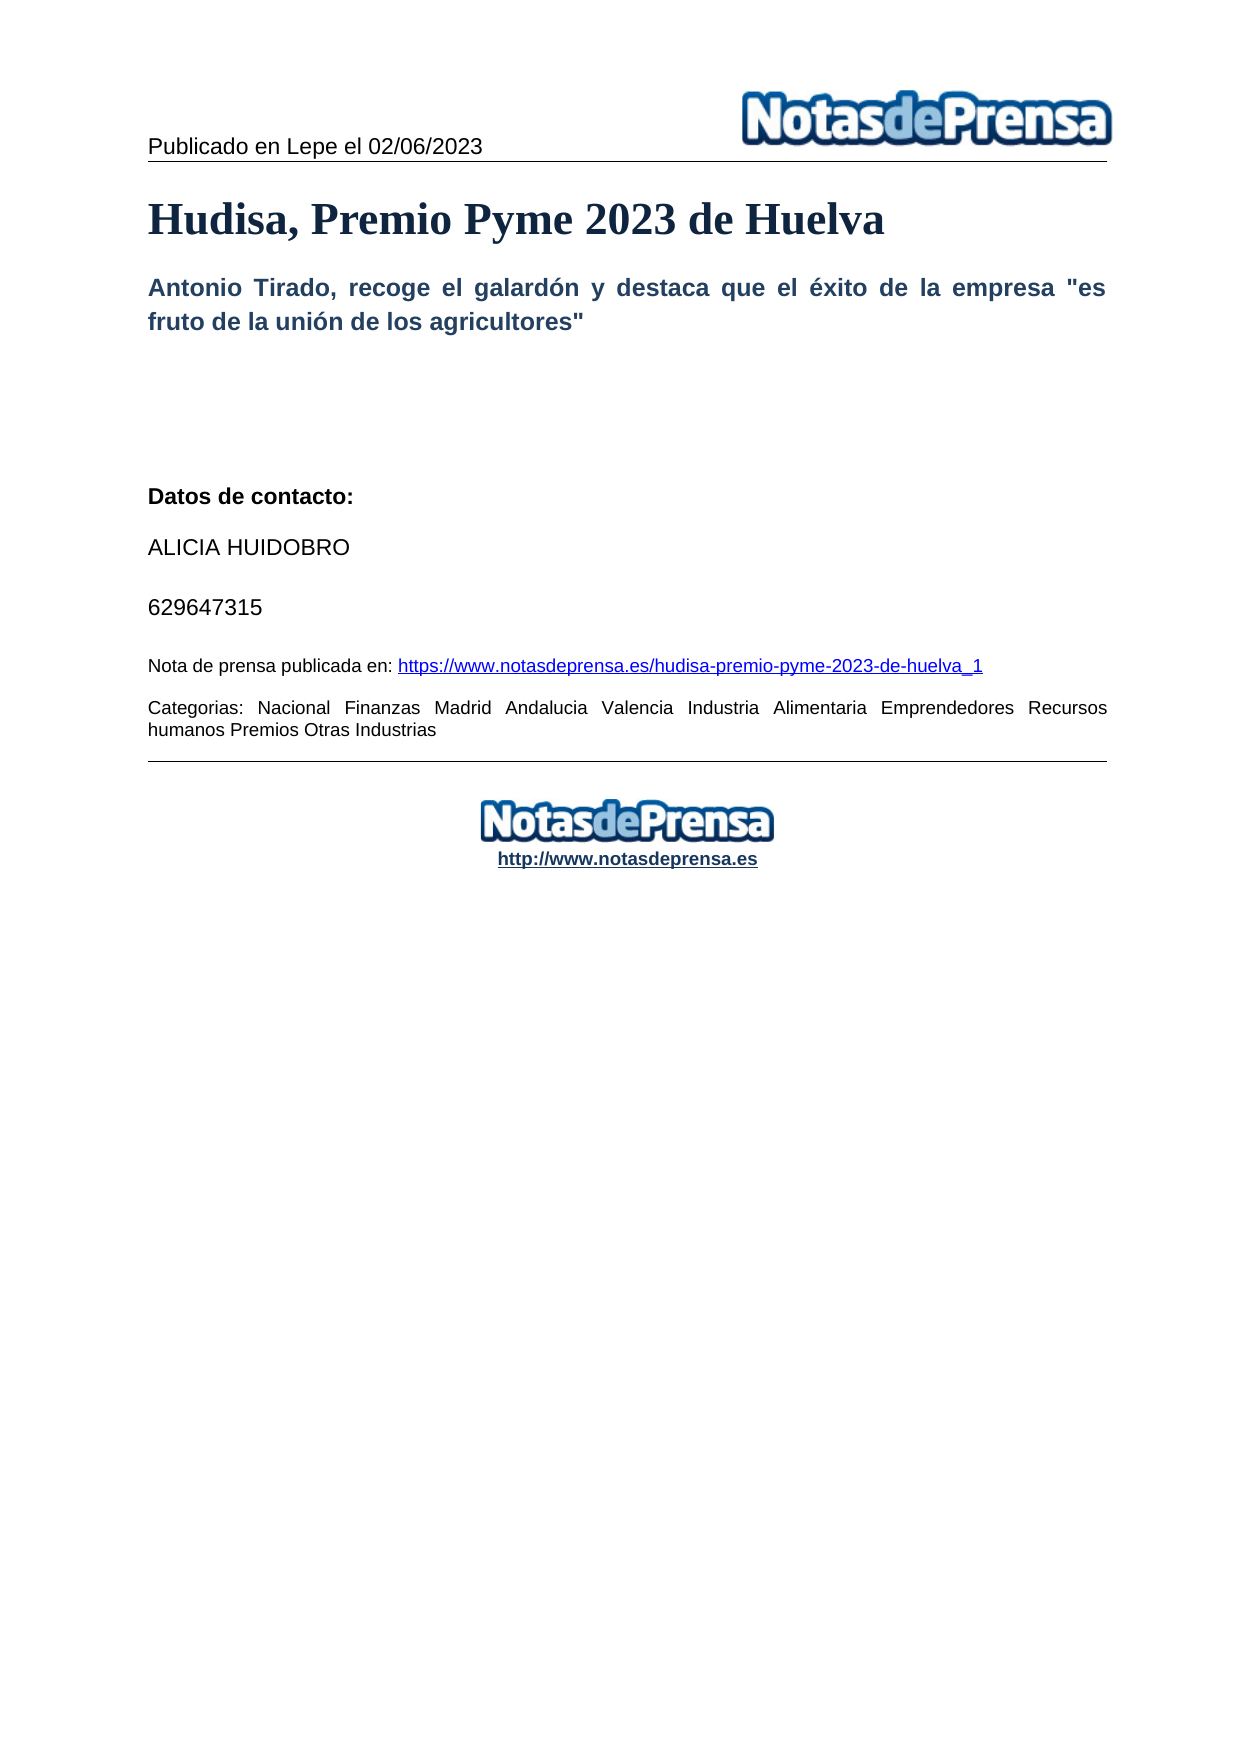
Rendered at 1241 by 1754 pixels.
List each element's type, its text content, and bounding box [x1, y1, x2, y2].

text Datos de contacto: [148, 483, 1107, 509]
picture [742, 90, 1113, 148]
text Categorias: Nacional Finanzas Madrid Andalucia Valencia Industria Alimentaria Emprendedores Recursos humanos Premios Otras Industrias [148, 697, 1107, 740]
subtitle Hudisa, Premio Pyme 2023 de Huelva [148, 192, 1107, 244]
subtitle Antonio Tirado, recoge el galardón y destaca que el éxito de la empresa "es fruto de la unión de los agricultores" [148, 273, 1107, 335]
picture [480, 798, 775, 844]
text Nota de prensa publicada en: https://www.notasdeprensa.es/hudisa-premio-pyme-2023-de-huelva_1 [148, 654, 1107, 676]
text 629647315 [148, 594, 1063, 621]
text http://www.notasdeprensa.es [148, 848, 1107, 869]
text ALICIA HUIDOBRO [148, 534, 1063, 560]
text Publicado en Lepe el 02/06/2023 [148, 133, 1107, 161]
